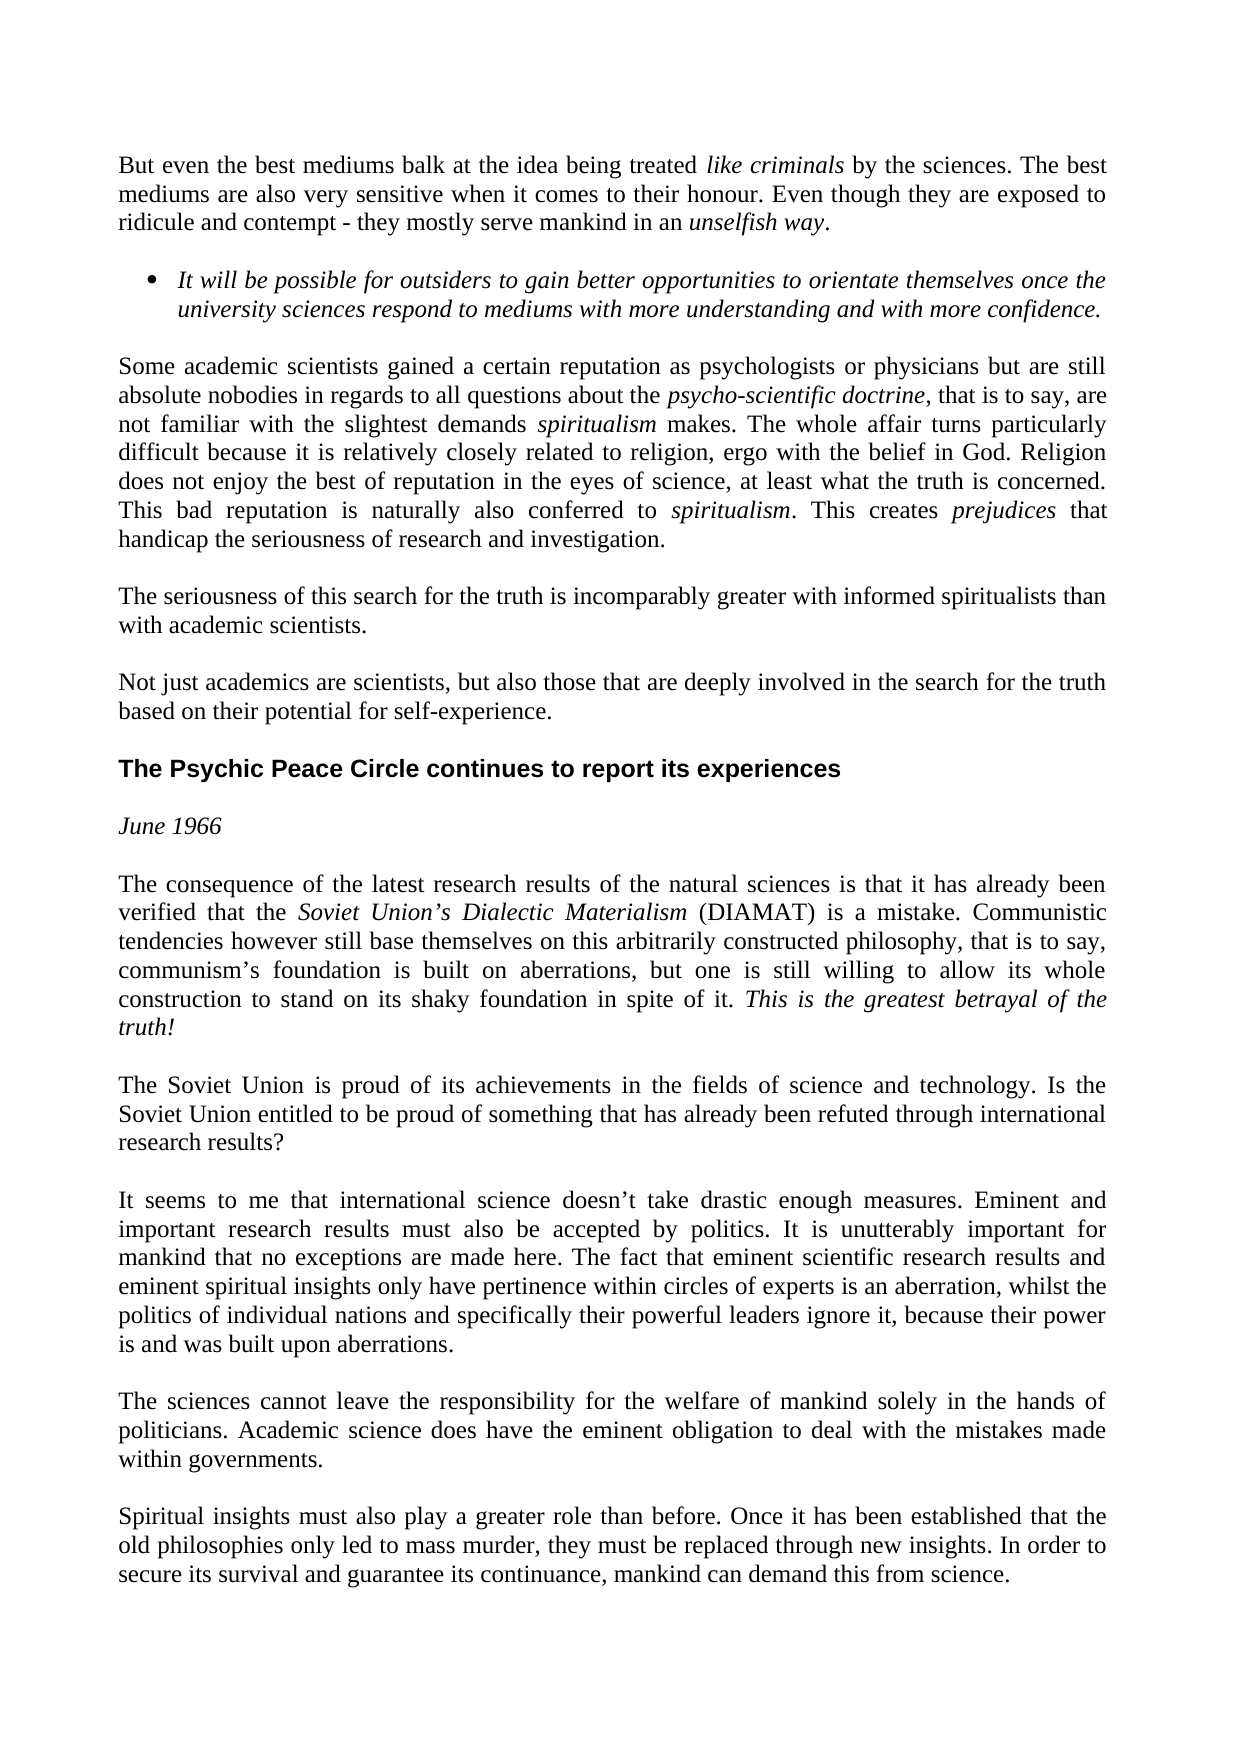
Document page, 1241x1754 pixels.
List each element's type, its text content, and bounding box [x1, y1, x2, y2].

text The Psychic Peace Circle continues to report its experiences [118, 754, 1107, 782]
text It seems to me that international science doesn’t take drastic enough measures. Eminent and important research results must also be accepted by politics. It is unutterably important for mankind that no exceptions are made here. The fact that eminent scientific research results and eminent spiritual insights only have pertinence within circles of experts is an aberration, whilst the politics of individual nations and specifically their powerful leaders ignore it, because their power is and was built upon aberrations. [118, 1185, 1107, 1357]
text June 1966 [118, 811, 1107, 840]
text The consequence of the latest research results of the natural sciences is that it has already been verified that the Soviet Union’s Dialectic Materialism (DIAMAT) is a mistake. Communistic tendencies however still base themselves on this arbitrarily constructed philosophy, that is to say, communism’s foundation is built on aberrations, but one is still willing to allow its whole construction to stand on its shaky foundation in spite of it. This is the greatest betrayal of the truth! [118, 869, 1107, 1041]
text Some academic scientists gained a certain reputation as psychologists or physicians but are still absolute nobodies in regards to all questions about the psycho-scientific doctrine, that is to say, are not familiar with the slightest demands spiritualism makes. The whole affair turns particularly difficult because it is relatively closely related to religion, ergo with the belief in God. Religion does not enjoy the best of reputation in the eyes of science, at least what the truth is concerned. This bad reputation is naturally also conferred to spiritualism. This creates prejudices that handicap the seriousness of research and investigation. [118, 351, 1107, 552]
text The Soviet Union is proud of its achievements in the fields of science and technology. Is the Soviet Union entitled to be proud of something that has already been refuted through international research results? [118, 1070, 1107, 1156]
text The seriousness of this search for the truth is incomparably greater with informed spiritualists than with academic scientists. [118, 581, 1107, 639]
text Spiritual insights must also play a greater role than before. Once it has been established that the old philosophies only led to mass murder, they must be replaced through new insights. In order to secure its survival and guarantee its continuance, mankind can demand this from science. [118, 1501, 1107, 1587]
list It will be possible for outsiders to gain better opportunities to orientate themselves once the university sciences respond to mediums with more understanding and with more confidence. [148, 265, 1107, 322]
text Not just academics are scientists, but also those that are deeply involved in the search for the truth based on their potential for self-experience. [118, 667, 1107, 725]
text But even the best mediums balk at the idea being treated like criminals by the sciences. The best mediums are also very sensitive when it comes to their honour. Even though they are exposed to ridicule and contempt - they mostly serve mankind in an unselfish way. [118, 150, 1107, 236]
text The sciences cannot leave the responsibility for the welfare of mankind solely in the hands of politicians. Academic science does have the eminent obligation to deal with the mistakes made within governments. [118, 1386, 1107, 1472]
